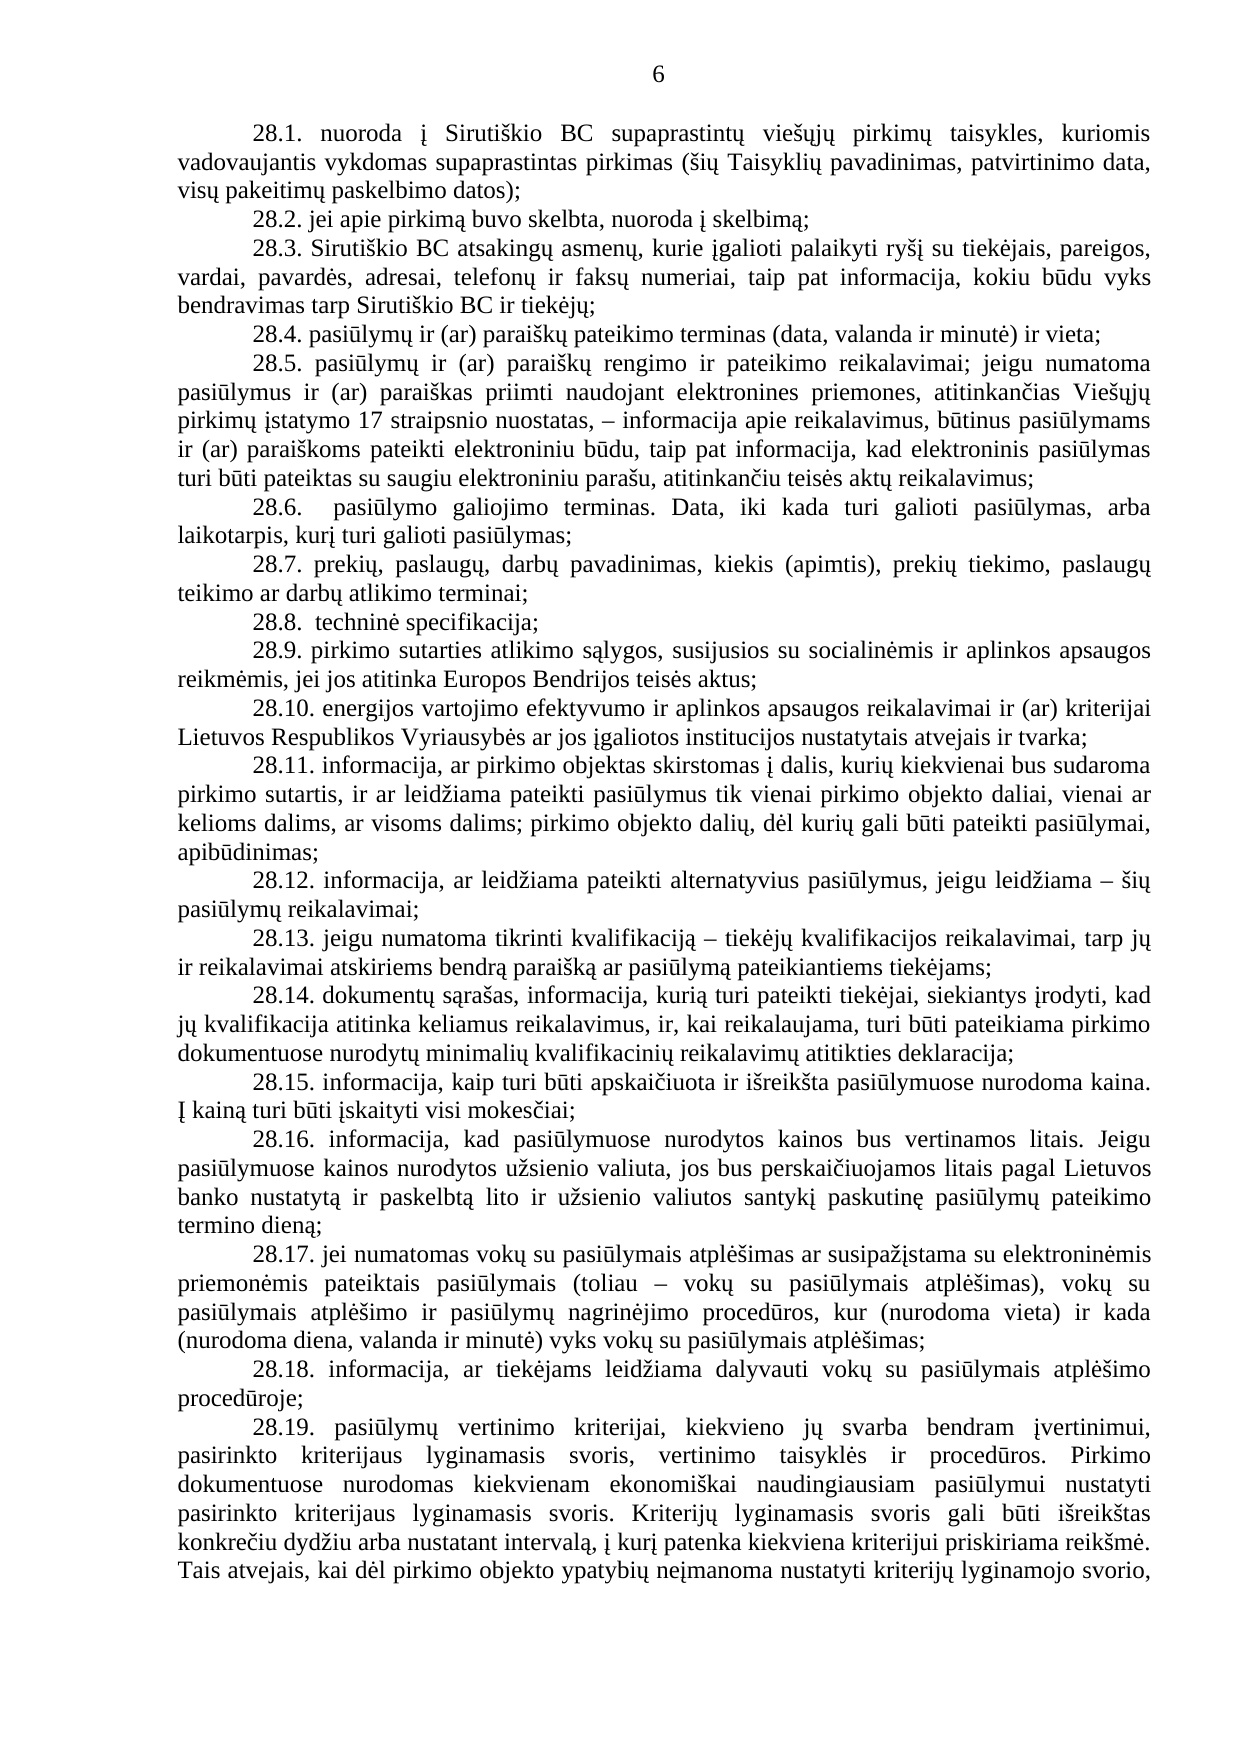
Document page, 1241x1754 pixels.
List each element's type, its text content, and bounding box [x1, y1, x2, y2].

text 28.15. informacija, kaip turi būti apskaičiuota ir išreikšta pasiūlymuose nurodoma kaina. Į kainą turi būti įskaityti visi mokesčiai; [177, 1067, 1152, 1124]
text 28.18. informacija, ar tiekėjams leidžiama dalyvauti vokų su pasiūlymais atplėšimo procedūroje; [177, 1354, 1152, 1412]
text 28.16. informacija, kad pasiūlymuose nurodytos kainos bus vertinamos litais. Jeigu pasiūlymuose kainos nurodytos užsienio valiuta, jos bus perskaičiuojamos litais pagal Lietuvos banko nustatytą ir paskelbtą lito ir užsienio valiutos santykį paskutinę pasiūlymų pateikimo termino dieną; [177, 1124, 1152, 1239]
text 28.2. jei apie pirkimą buvo skelbta, nuoroda į skelbimą; [177, 204, 1152, 233]
text 28.6. pasiūlymo galiojimo terminas. Data, iki kada turi galioti pasiūlymas, arba laikotarpis, kurį turi galioti pasiūlymas; [177, 492, 1152, 549]
text 28.5. pasiūlymų ir (ar) paraiškų rengimo ir pateikimo reikalavimai; jeigu numatoma pasiūlymus ir (ar) paraiškas priimti naudojant elektronines priemones, atitinkančias Viešųjų pirkimų įstatymo 17 straipsnio nuostatas, – informacija apie reikalavimus, būtinus pasiūlymams ir (ar) paraiškoms pateikti elektroniniu būdu, taip pat informacija, kad elektroninis pasiūlymas turi būti pateiktas su saugiu elektroniniu parašu, atitinkančiu teisės aktų reikalavimus; [177, 348, 1152, 492]
text 28.4. pasiūlymų ir (ar) paraiškų pateikimo terminas (data, valanda ir minutė) ir vieta; [177, 319, 1152, 348]
text 28.14. dokumentų sąrašas, informacija, kurią turi pateikti tiekėjai, siekiantys įrodyti, kad jų kvalifikacija atitinka keliamus reikalavimus, ir, kai reikalaujama, turi būti pateikiama pirkimo dokumentuose nurodytų minimalių kvalifikacinių reikalavimų atitikties deklaracija; [177, 981, 1152, 1067]
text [177, 1412, 1152, 1584]
text 28.1. nuoroda į Sirutiškio BC supaprastintų viešųjų pirkimų taisykles, kuriomis vadovaujantis vykdomas supaprastintas pirkimas (šių Taisyklių pavadinimas, patvirtinimo data, visų pakeitimų paskelbimo datos); [177, 118, 1152, 204]
text 28.9. pirkimo sutarties atlikimo sąlygos, susijusios su socialinėmis ir aplinkos apsaugos reikmėmis, jei jos atitinka Europos Bendrijos teisės aktus; [177, 636, 1152, 693]
text 28.3. Sirutiškio BC atsakingų asmenų, kurie įgalioti palaikyti ryšį su tiekėjais, pareigos, vardai, pavardės, adresai, telefonų ir faksų numeriai, taip pat informacija, kokiu būdu vyks bendravimas tarp Sirutiškio BC ir tiekėjų; [177, 233, 1152, 319]
text 28.8. techninė specifikacija; [177, 607, 1152, 636]
text 28.7. prekių, paslaugų, darbų pavadinimas, kiekis (apimtis), prekių tiekimo, paslaugų teikimo ar darbų atlikimo terminai; [177, 549, 1152, 607]
text 28.13. jeigu numatoma tikrinti kvalifikaciją – tiekėjų kvalifikacijos reikalavimai, tarp jų ir reikalavimai atskiriems bendrą paraišką ar pasiūlymą pateikiantiems tiekėjams; [177, 923, 1152, 981]
text 28.17. jei numatomas vokų su pasiūlymais atplėšimas ar susipažįstama su elektroninėmis priemonėmis pateiktais pasiūlymais (toliau – vokų su pasiūlymais atplėšimas), vokų su pasiūlymais atplėšimo ir pasiūlymų nagrinėjimo procedūros, kur (nurodoma vieta) ir kada (nurodoma diena, valanda ir minutė) vyks vokų su pasiūlymais atplėšimas; [177, 1239, 1152, 1354]
text 28.10. energijos vartojimo efektyvumo ir aplinkos apsaugos reikalavimai ir (ar) kriterijai Lietuvos Respublikos Vyriausybės ar jos įgaliotos institucijos nustatytais atvejais ir tvarka; [177, 693, 1152, 751]
text 28.11. informacija, ar pirkimo objektas skirstomas į dalis, kurių kiekvienai bus sudaroma pirkimo sutartis, ir ar leidžiama pateikti pasiūlymus tik vienai pirkimo objekto daliai, vienai ar kelioms dalims, ar visoms dalims; pirkimo objekto dalių, dėl kurių gali būti pateikti pasiūlymai, apibūdinimas; [177, 751, 1152, 866]
text 28.12. informacija, ar leidžiama pateikti alternatyvius pasiūlymus, jeigu leidžiama – šių pasiūlymų reikalavimai; [177, 866, 1152, 923]
